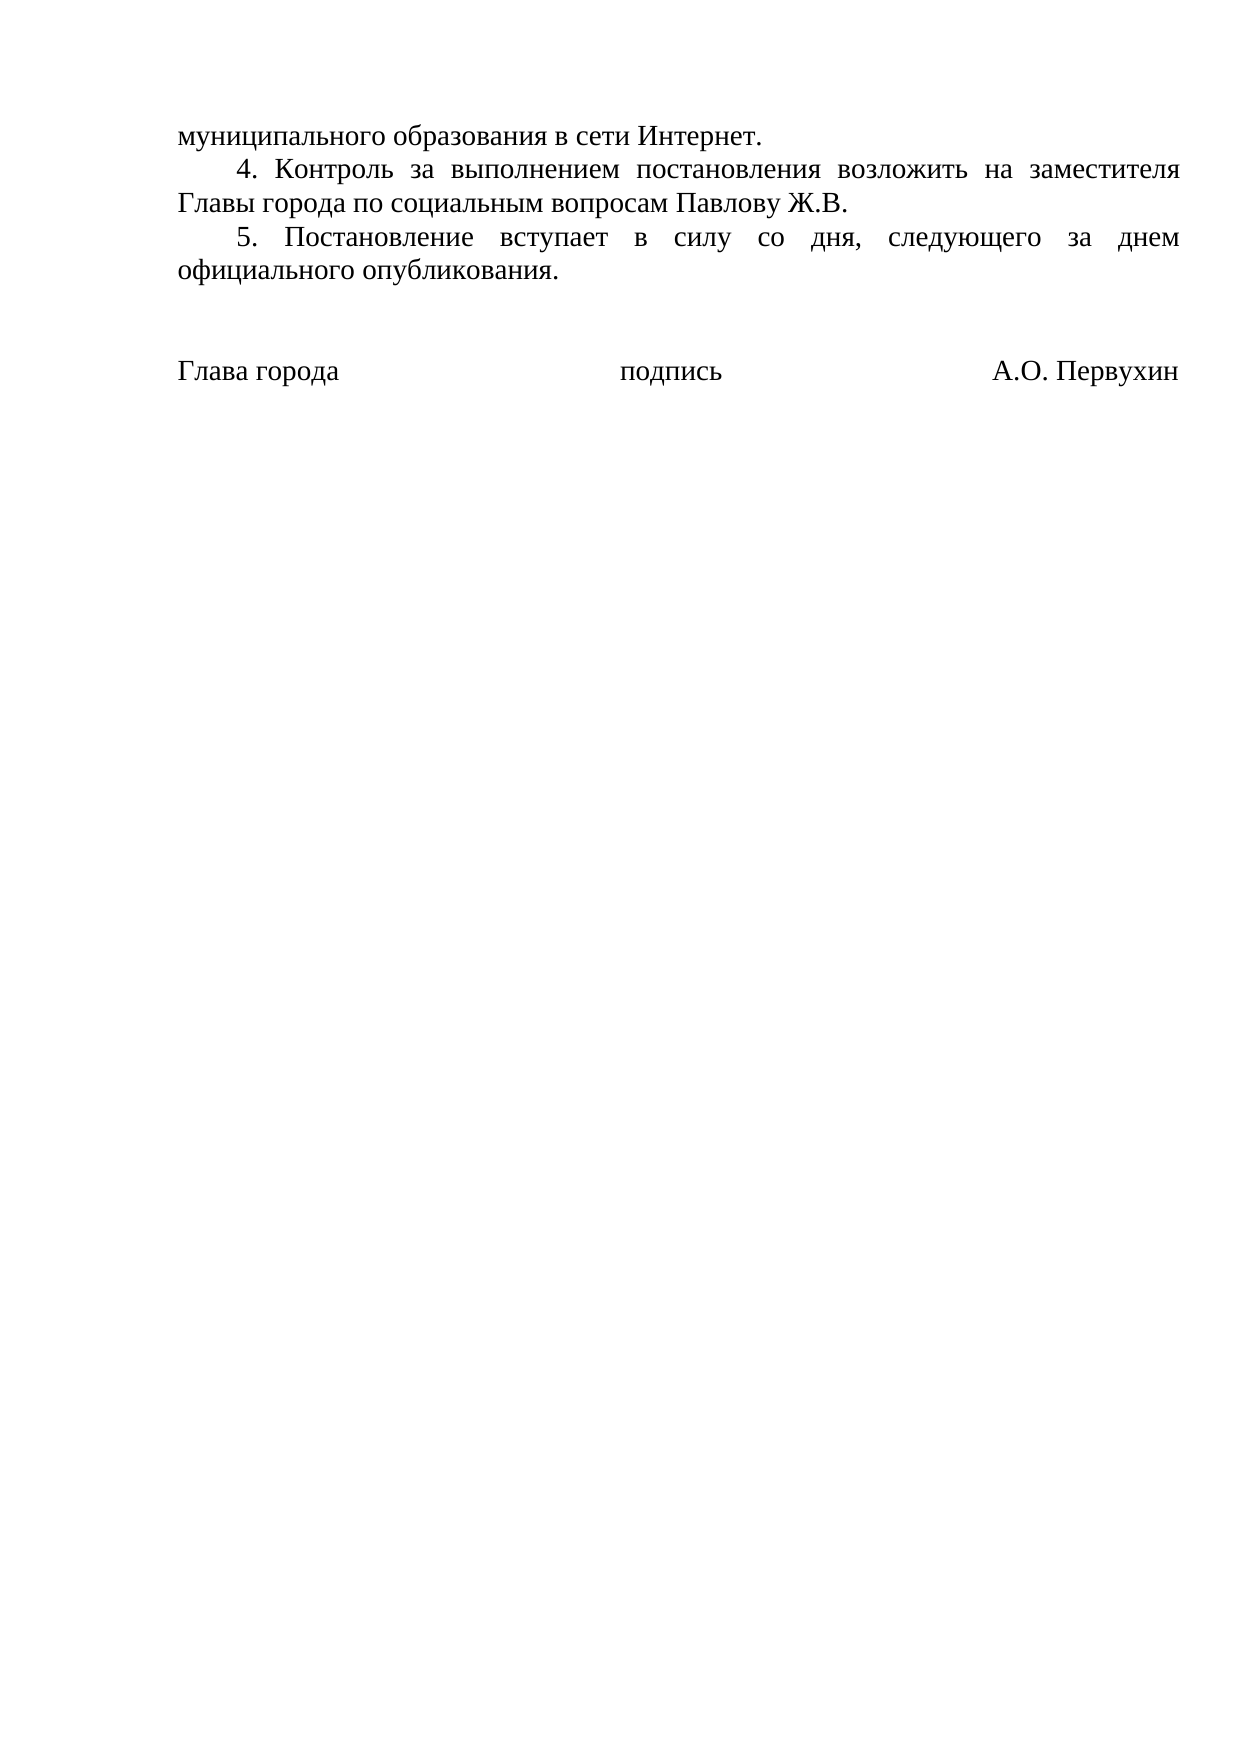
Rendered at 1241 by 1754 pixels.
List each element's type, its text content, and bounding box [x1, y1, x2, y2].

text 4. Контроль за выполнением постановления возложить на заместителя Главы города по социальным вопросам Павлову Ж.В. [177, 152, 1181, 219]
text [177, 118, 1181, 152]
text 5. Постановление вступает в силу со дня, следующего за днем официального опубликования. [177, 219, 1181, 286]
text Глава города подпись А.О. Первухин [177, 353, 1181, 386]
